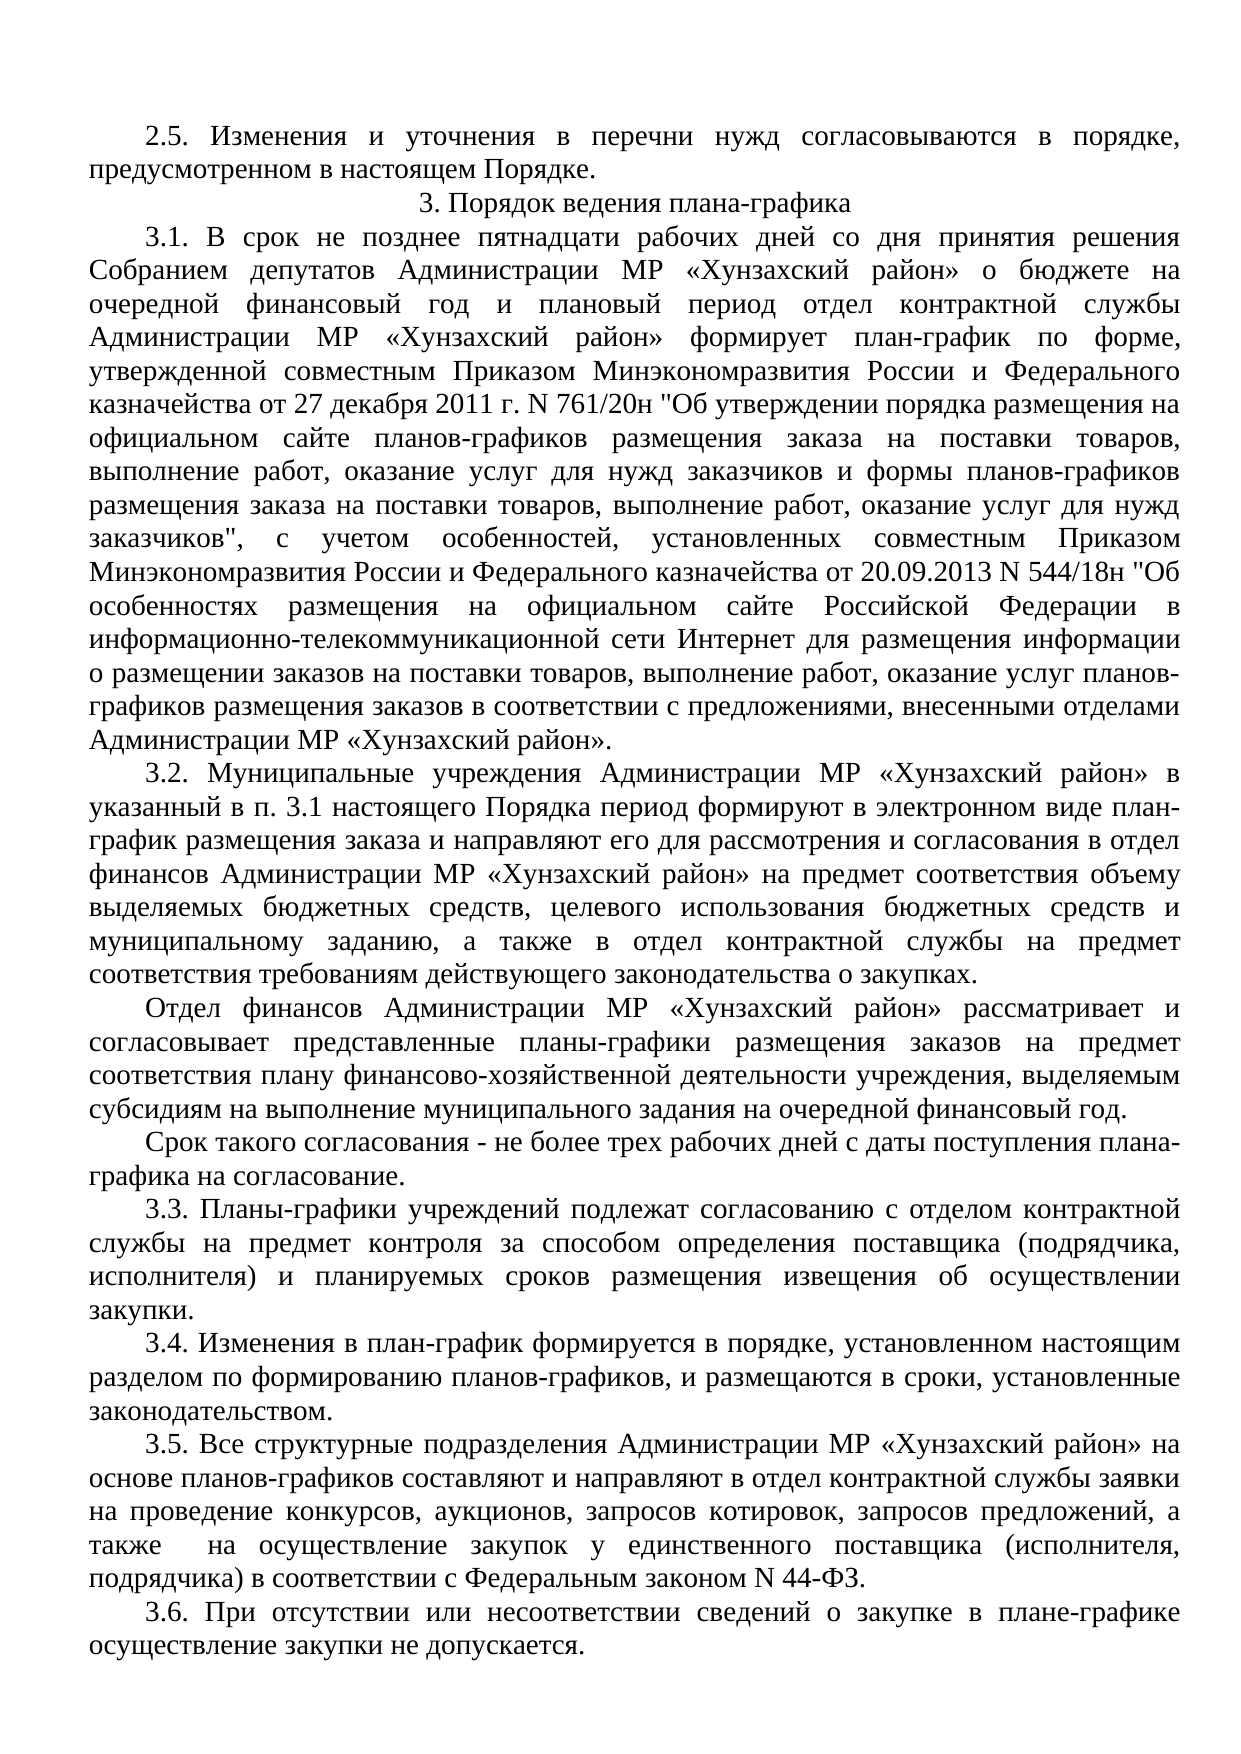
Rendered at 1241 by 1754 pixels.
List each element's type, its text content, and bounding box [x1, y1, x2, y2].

text 3. Порядок ведения плана-графика [89, 185, 1181, 219]
text 2.5. Изменения и уточнения в перечни нужд согласовываются в порядке, предусмотренном в настоящем Порядке. [89, 118, 1181, 185]
text 3.4. Изменения в план-график формируется в порядке, установленном настоящим разделом по формированию планов-графиков, и размещаются в сроки, установленные законодательством. [89, 1326, 1181, 1426]
text 3.3. Планы-графики учреждений подлежат согласованию с отделом контрактной службы на предмет контроля за способом определения поставщика (подрядчика, исполнителя) и планируемых сроков размещения извещения об осуществлении закупки. [89, 1191, 1181, 1326]
text Срок такого согласования - не более трех рабочих дней с даты поступления плана-графика на согласование. [89, 1124, 1181, 1191]
text 3.6. При отсутствии или несоответствии сведений о закупке в плане-графике осуществление закупки не допускается. [89, 1594, 1181, 1661]
text Отдел финансов Администрации МР «Хунзахский район» рассматривает и согласовывает представленные планы-графики размещения заказов на предмет соответствия плану финансово-хозяйственной деятельности учреждения, выделяемым субсидиям на выполнение муниципального задания на очередной финансовый год. [89, 990, 1181, 1124]
text 3.5. Все структурные подразделения Администрации МР «Хунзахский район» на основе планов-графиков составляют и направляют в отдел контрактной службы заявки на проведение конкурсов, аукционов, запросов котировок, запросов предложений, а также на осуществление закупок у единственного поставщика (исполнителя, подрядчика) в соответствии с Федеральным законом N 44-ФЗ. [89, 1426, 1181, 1594]
text 3.2. Муниципальные учреждения Администрации МР «Хунзахский район» в указанный в п. 3.1 настоящего Порядка период формируют в электронном виде план-график размещения заказа и направляют его для рассмотрения и согласования в отдел финансов Администрации МР «Хунзахский район» на предмет соответствия объему выделяемых бюджетных средств, целевого использования бюджетных средств и муниципальному заданию, а также в отдел контрактной службы на предмет соответствия требованиям действующего законодательства о закупках. [89, 755, 1181, 990]
text 3.1. В срок не позднее пятнадцати рабочих дней со дня принятия решения Собранием депутатов Администрации МР «Хунзахский район» о бюджете на очередной финансовый год и плановый период отдел контрактной службы Администрации МР «Хунзахский район» формирует план-график по форме, утвержденной совместным Приказом Минэкономразвития России и Федерального казначейства от 27 декабря . N 761/20н "Об утверждении порядка размещения на официальном сайте планов-графиков размещения заказа на поставки товаров, выполнение работ, оказание услуг для нужд заказчиков и формы планов-графиков размещения заказа на поставки товаров, выполнение работ, оказание услуг для нужд заказчиков", с учетом особенностей, установленных совместным Приказом Минэкономразвития России и Федерального казначейства от 20.09.2013 N 544/18н "Об особенностях размещения на официальном сайте Российской Федерации в информационно-телекоммуникационной сети Интернет для размещения информации о размещении заказов на поставки товаров, выполнение работ, оказание услуг планов-графиков размещения заказов в соответствии с предложениями, внесенными отделами Администрации МР «Хунзахский район». [89, 219, 1181, 755]
